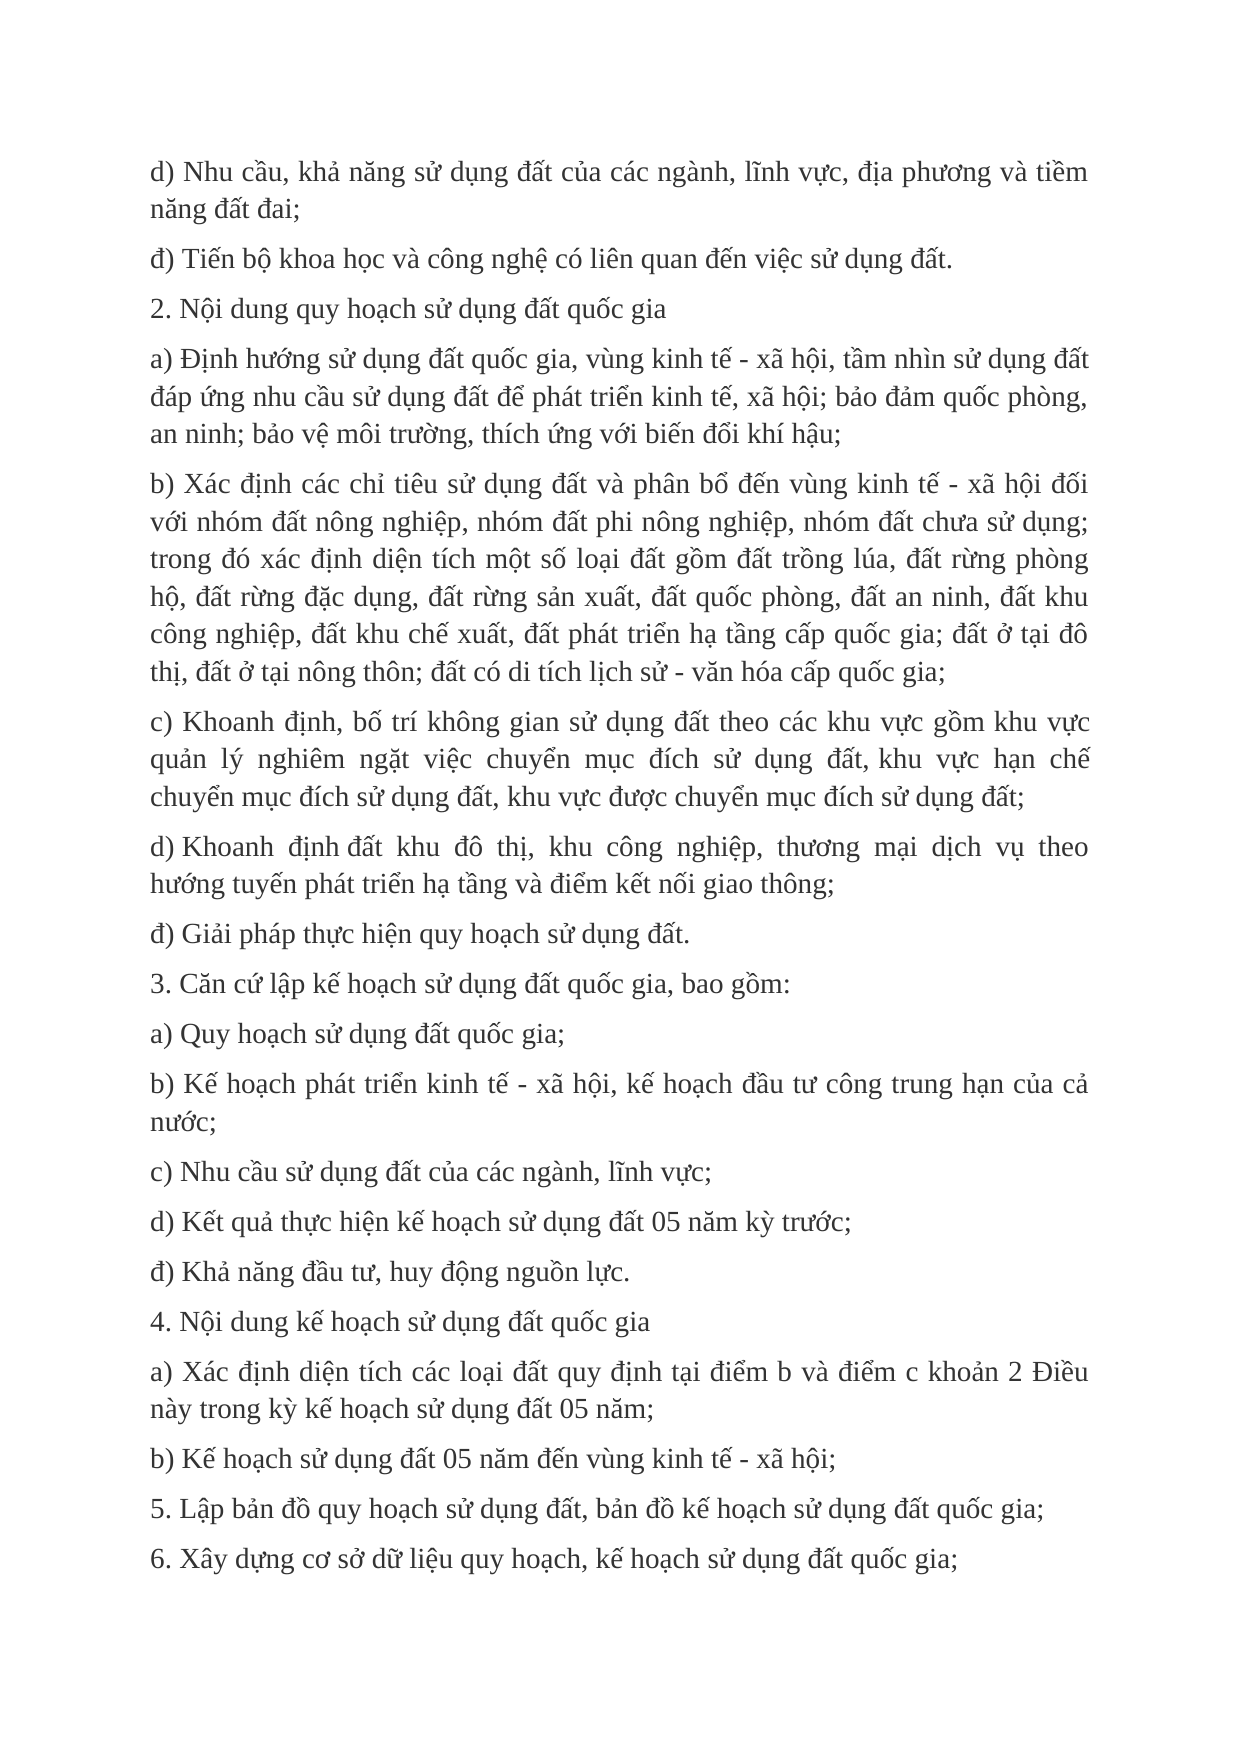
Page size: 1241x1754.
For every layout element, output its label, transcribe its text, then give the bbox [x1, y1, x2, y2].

text đ) Tiến bộ khoa học và công nghệ có liên quan đến việc sử dụng đất. [150, 237, 1090, 275]
text b) Kế hoạch sử dụng đất 05 năm đến vùng kinh tế - xã hội; [150, 1437, 1090, 1475]
text c) Khoanh định, bố trí không gian sử dụng đất theo các khu vực gồm khu vực quản lý nghiêm ngặt việc chuyển mục đích sử dụng đất, khu vực hạn chế chuyển mục đích sử dụng đất, khu vực được chuyển mục đích sử dụng đất; [150, 700, 1090, 812]
text đ) Giải pháp thực hiện quy hoạch sử dụng đất. [150, 912, 1090, 950]
text 3. Căn cứ lập kế hoạch sử dụng đất quốc gia, bao gồm: [150, 962, 1090, 1000]
text d) Nhu cầu, khả năng sử dụng đất của các ngành, lĩnh vực, địa phương và tiềm năng đất đai; [150, 150, 1090, 225]
text c) Nhu cầu sử dụng đất của các ngành, lĩnh vực; [150, 1150, 1090, 1187]
text b) Xác định các chỉ tiêu sử dụng đất và phân bổ đến vùng kinh tế - xã hội đối với nhóm đất nông nghiệp, nhóm đất phi nông nghiệp, nhóm đất chưa sử dụng; trong đó xác định diện tích một số loại đất gồm đất trồng lúa, đất rừng phòng hộ, đất rừng đặc dụng, đất rừng sản xuất, đất quốc phòng, đất an ninh, đất khu công nghiệp, đất khu chế xuất, đất phát triển hạ tầng cấp quốc gia; đất ở tại đô thị, đất ở tại nông thôn; đất có di tích lịch sử - văn hóa cấp quốc gia; [150, 462, 1090, 687]
text d) Khoanh định đất khu đô thị, khu công nghiệp, thương mại dịch vụ theo hướng tuyến phát triển hạ tầng và điểm kết nối giao thông; [150, 825, 1090, 900]
text 4. Nội dung kế hoạch sử dụng đất quốc gia [150, 1300, 1090, 1337]
text 6. Xây dựng cơ sở dữ liệu quy hoạch, kế hoạch sử dụng đất quốc gia; [150, 1537, 1090, 1575]
text a) Định hướng sử dụng đất quốc gia, vùng kinh tế - xã hội, tầm nhìn sử dụng đất đáp ứng nhu cầu sử dụng đất để phát triển kinh tế, xã hội; bảo đảm quốc phòng, an ninh; bảo vệ môi trường, thích ứng với biến đổi khí hậu; [150, 337, 1090, 450]
text a) Xác định diện tích các loại đất quy định tại điểm b và điểm c khoản 2 Điều này trong kỳ kế hoạch sử dụng đất 05 năm; [150, 1350, 1090, 1425]
text b) Kế hoạch phát triển kinh tế - xã hội, kế hoạch đầu tư công trung hạn của cả nước; [150, 1062, 1090, 1137]
text 2. Nội dung quy hoạch sử dụng đất quốc gia [150, 287, 1090, 325]
text d) Kết quả thực hiện kế hoạch sử dụng đất 05 năm kỳ trước; [150, 1200, 1090, 1237]
text a) Quy hoạch sử dụng đất quốc gia; [150, 1012, 1090, 1050]
text 5. Lập bản đồ quy hoạch sử dụng đất, bản đồ kế hoạch sử dụng đất quốc gia; [150, 1487, 1090, 1525]
text đ) Khả năng đầu tư, huy động nguồn lực. [150, 1250, 1090, 1287]
